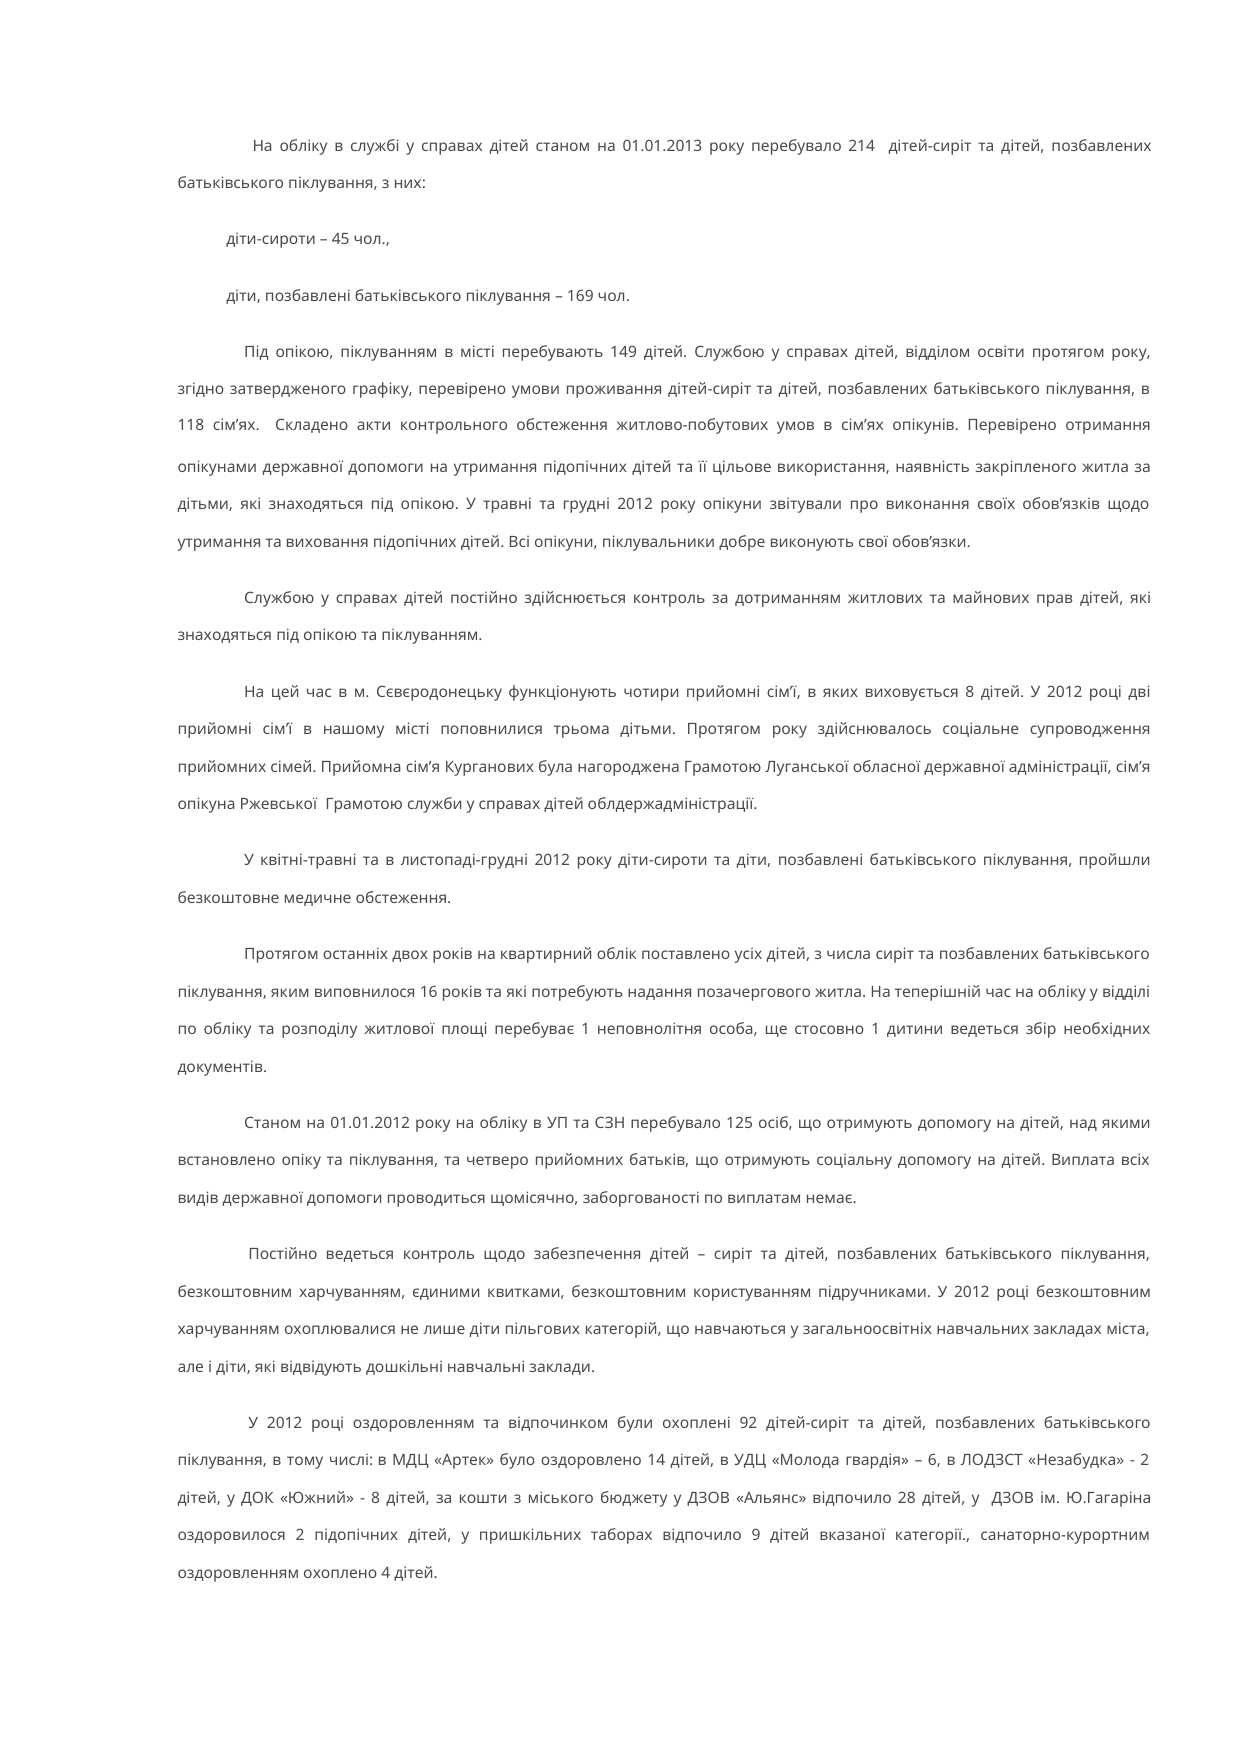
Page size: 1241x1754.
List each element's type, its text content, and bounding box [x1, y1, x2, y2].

text Протягом останніх двох років на квартирний облік поставлено усіх дітей, з числа сиріт та позбавлених батьківського піклування, яким виповнилося 16 років та які потребують надання позачергового житла. На теперішній час на обліку у відділі по обліку та розподілу житлової площі перебуває 1 неповнолітня особа, ще стосовно 1 дитини ведеться збір необхідних документів. [177, 927, 1152, 1077]
text У 2012 році оздоровленням та відпочинком були охоплені 92 дітей-сиріт та дітей, позбавлених батьківського піклування, в тому числі: в МДЦ «Артек» було оздоровлено 14 дітей, в УДЦ «Молода гвардія» – 6, в ЛОДЗСТ «Незабудка» - 2 дітей, у ДОК «Южний» - 8 дітей, за кошти з міського бюджету у ДЗОВ «Альянс» відпочило 28 дітей, у ДЗОВ ім. Ю.Гагаріна оздоровилося 2 підопічних дітей, у пришкільних таборах відпочило 9 дітей вказаної категорії., санаторно-курортним оздоровленням охоплено 4 дітей. [177, 1395, 1152, 1583]
text На цей час в м. Сєвєродонецьку функціонують чотири прийомні сім’ї, в яких виховується 8 дітей. У 2012 році дві прийомні сім’ї в нашому місті поповнилися трьома дітьми. Протягом року здійснювалось соціальне супроводження прийомних сімей. Прийомна сім’я Курганових була нагороджена Грамотою Луганської обласної державної адміністрації, сім’я опікуна Ржевської Грамотою служби у справах дітей облдержадміністрації. [177, 664, 1152, 814]
text Службою у справах дітей постійно здійснюється контроль за дотриманням житлових та майнових прав дітей, які знаходяться під опікою та піклуванням. [177, 570, 1152, 645]
text Станом на 01.01.2012 року на обліку в УП та СЗН перебувало 125 осіб, що отримують допомогу на дітей, над якими встановлено опіку та піклування, та четверо прийомних батьків, що отримують соціальну допомогу на дітей. Виплата всіх видів державної допомоги проводиться щомісячно, заборгованості по виплатам немає. [177, 1095, 1152, 1208]
text На обліку в службі у справах дітей станом на 01.01.2013 року перебувало 214 дітей-сиріт та дітей, позбавлених батьківського піклування, з них: [177, 118, 1152, 193]
text У квітні-травні та в листопаді-грудні 2012 року діти-сироти та діти, позбавлені батьківського піклування, пройшли безкоштовне медичне обстеження. [177, 833, 1152, 908]
text Постійно ведеться контроль щодо забезпечення дітей – сиріт та дітей, позбавлених батьківського піклування, безкоштовним харчуванням, єдиними квитками, безкоштовним користуванням підручниками. У 2012 році безкоштовним харчуванням охоплювалися не лише діти пільгових категорій, що навчаються у загальноосвітніх навчальних закладах міста, але і діти, які відвідують дошкільні навчальні заклади. [177, 1227, 1152, 1377]
text діти, позбавлені батьківського піклування – 169 чол. [177, 268, 1152, 306]
text діти-сироти – 45 чол., [177, 212, 1152, 249]
text Під опікою, піклуванням в місті перебувають 149 дітей. Службою у справах дітей, відділом освіти протягом року, згідно затвердженого графіку, перевірено умови проживання дітей-сиріт та дітей, позбавлених батьківського піклування, в 118 сім’ях. Складено акти контрольного обстеження житлово-побутових умов в сім’ях опікунів. Перевірено отримання опікунами державної допомоги на утримання підопічних дітей та її цільове використання, наявність закріпленого житла за дітьми, які знаходяться під опікою. У травні та грудні 2012 року опікуни звітували про виконання своїх обов’язків щодо утримання та виховання підопічних дітей. Всі опікуни, піклувальники добре виконують свої обов’язки. [177, 324, 1152, 552]
